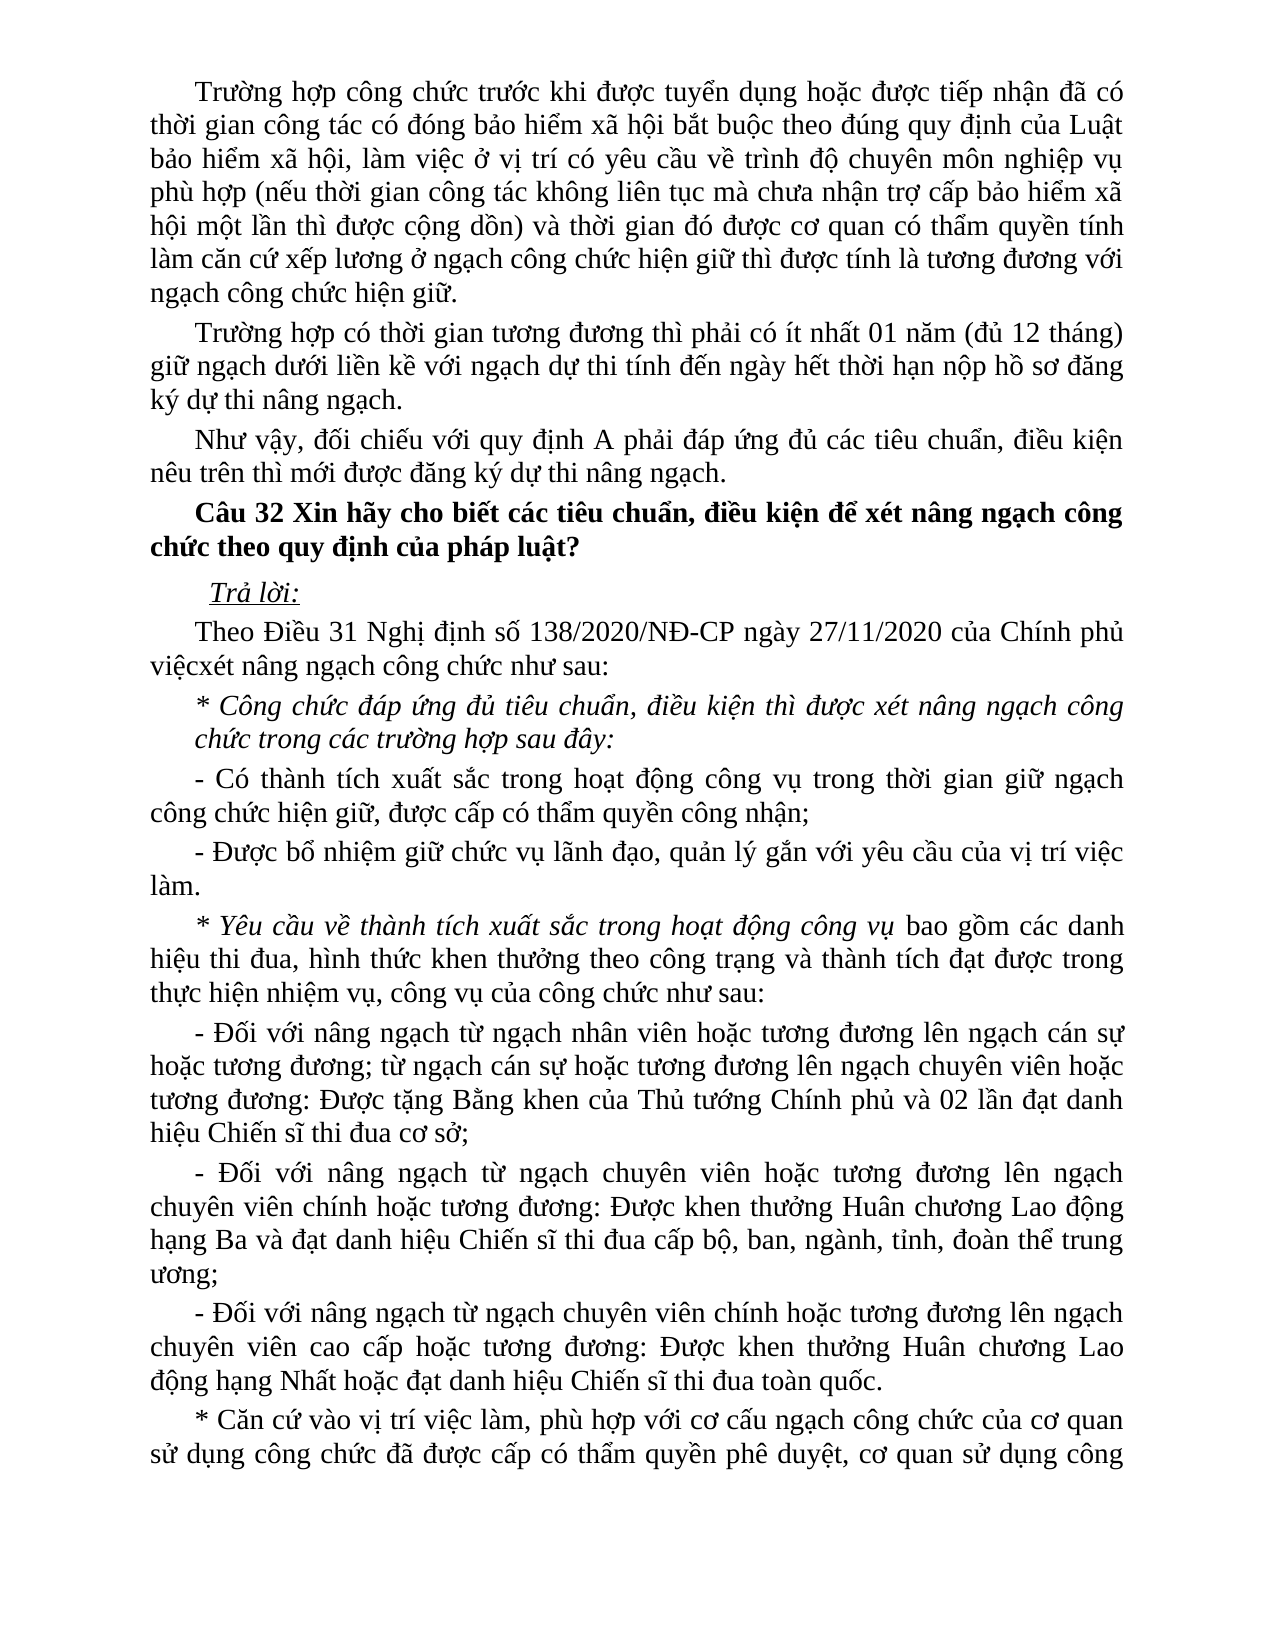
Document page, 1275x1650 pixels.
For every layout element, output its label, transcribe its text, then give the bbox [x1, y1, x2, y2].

text * Công chức đáp ứng đủ tiêu chuẩn, điều kiện thì được xét nâng ngạch công chức trong các trường hợp sau đây: [194, 688, 1125, 755]
text Trường hợp công chức trước khi được tuyển dụng hoặc được tiếp nhận đã có thời gian công tác có đóng bảo hiểm xã hội bắt buộc theo đúng quy định của Luật bảo hiểm xã hội, làm việc ở vị trí có yêu cầu về trình độ chuyên môn nghiệp vụ phù hợp (nếu thời gian công tác không liên tục mà chưa nhận trợ cấp bảo hiểm xã hội một lần thì được cộng dồn) và thời gian đó được cơ quan có thẩm quyền tính làm căn cứ xếp lương ở ngạch công chức hiện giữ thì được tính là tương đương với ngạch công chức hiện giữ. [150, 74, 1125, 309]
text * Yêu cầu về thành tích xuất sắc trong hoạt động công vụ bao gồm các danh hiệu thi đua, hình thức khen thưởng theo công trạng và thành tích đạt được trong thực hiện nhiệm vụ, công vụ của công chức như sau: [150, 908, 1125, 1008]
text - Đối với nâng ngạch từ ngạch nhân viên hoặc tương đương lên ngạch cán sự hoặc tương đương; từ ngạch cán sự hoặc tương đương lên ngạch chuyên viên hoặc tương đương: Được tặng Bằng khen của Thủ tướng Chính phủ và 02 lần đạt danh hiệu Chiến sĩ thi đua cơ sở; [150, 1015, 1125, 1149]
text Theo Điều 31 Nghị định số 138/2020/NĐ-CP ngày 27/11/2020 của Chính phủ việcxét nâng ngạch công chức như sau: [150, 614, 1125, 682]
text - Đối với nâng ngạch từ ngạch chuyên viên chính hoặc tương đương lên ngạch chuyên viên cao cấp hoặc tương đương: Được khen thưởng Huân chương Lao động hạng Nhất hoặc đạt danh hiệu Chiến sĩ thi đua toàn quốc. [150, 1296, 1125, 1396]
subtitle Trả lời: [209, 575, 1125, 608]
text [150, 1402, 1125, 1469]
text - Được bổ nhiệm giữ chức vụ lãnh đạo, quản lý gắn với yêu cầu của vị trí việc làm. [150, 834, 1125, 902]
text Câu 32 Xin hãy cho biết các tiêu chuẩn, điều kiện để xét nâng ngạch công chức theo quy định của pháp luật? [150, 495, 1125, 562]
text Trường hợp có thời gian tương đương thì phải có ít nhất 01 năm (đủ 12 tháng) giữ ngạch dưới liền kề với ngạch dự thi tính đến ngày hết thời hạn nộp hồ sơ đăng ký dự thi nâng ngạch. [150, 315, 1125, 416]
text Như vậy, đối chiếu với quy định A phải đáp ứng đủ các tiêu chuẩn, điều kiện nêu trên thì mới được đăng ký dự thi nâng ngạch. [150, 422, 1125, 489]
text - Đối với nâng ngạch từ ngạch chuyên viên hoặc tương đương lên ngạch chuyên viên chính hoặc tương đương: Được khen thưởng Huân chương Lao động hạng Ba và đạt danh hiệu Chiến sĩ thi đua cấp bộ, ban, ngành, tỉnh, đoàn thể trung ương; [150, 1155, 1125, 1289]
text - Có thành tích xuất sắc trong hoạt động công vụ trong thời gian giữ ngạch công chức hiện giữ, được cấp có thẩm quyền công nhận; [150, 761, 1125, 828]
